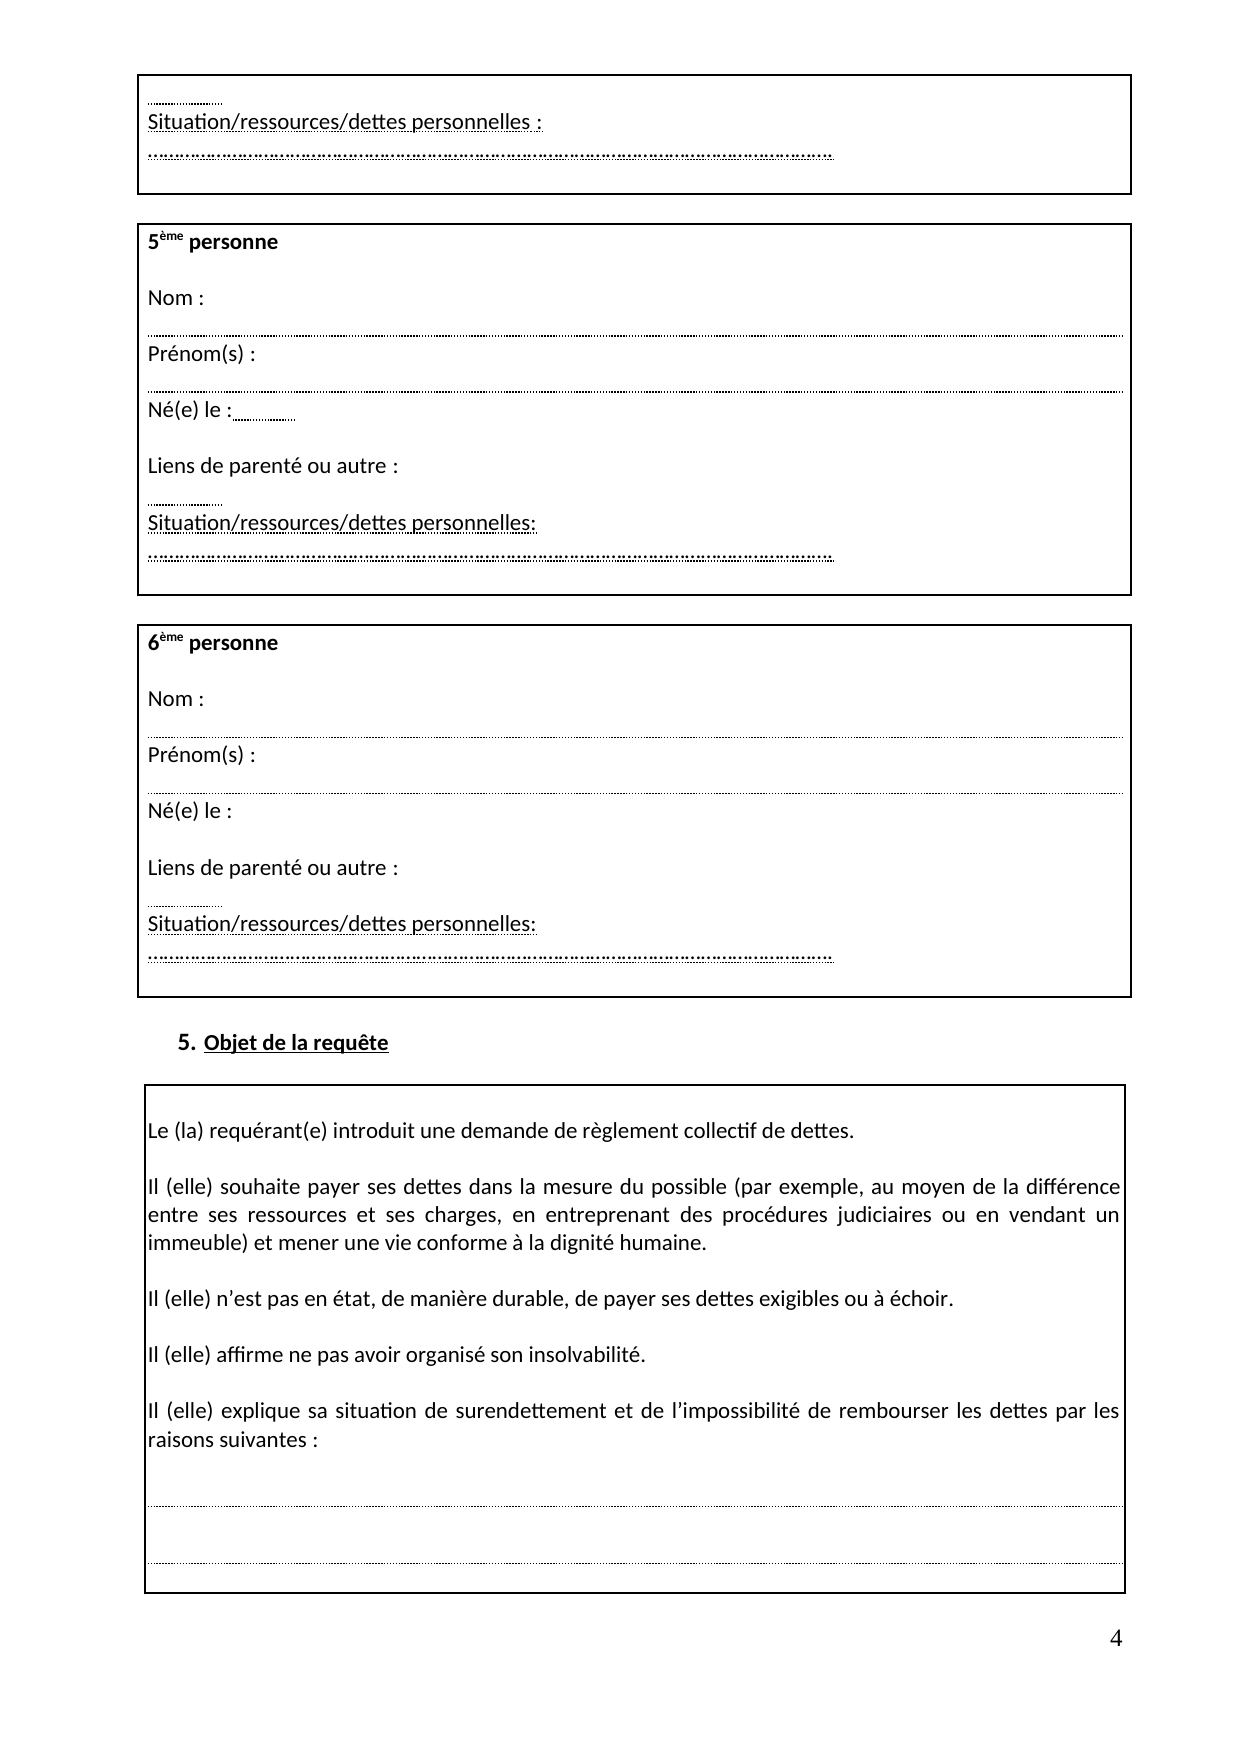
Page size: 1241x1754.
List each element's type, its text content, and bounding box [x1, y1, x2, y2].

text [148, 135, 1122, 163]
text Liens de parenté ou autre : [148, 853, 1122, 881]
text Il (elle) explique sa situation de surendettement et de l’impossibilité de rembourser les dettes par les raisons suivantes : [148, 1397, 1122, 1453]
text Né(e) le : [148, 395, 1122, 423]
text Nom : [148, 684, 1122, 741]
text 6ème personne [139, 626, 1130, 657]
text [148, 107, 1122, 135]
text Situation/ressources/dettes personnelles: [148, 909, 1122, 937]
text Il (elle) affirme ne pas avoir organisé son insolvabilité. [148, 1341, 1122, 1369]
text Prénom(s) : [148, 741, 1122, 797]
text …………………………………………………………………………………………………………………. [148, 536, 1122, 564]
text 5ème personne [139, 225, 1130, 255]
text Liens de parenté ou autre : [148, 451, 1122, 479]
text Le (la) requérant(e) introduit une demande de règlement collectif de dettes. [148, 1116, 1122, 1144]
text Situation/ressources/dettes personnelles: [148, 508, 1122, 536]
text Il (elle) souhaite payer ses dettes dans la mesure du possible (par exemple, au moyen de la différence entre ses ressources et ses charges, en entreprenant des procédures judiciaires ou en vendant un immeuble) et mener une vie conforme à la dignité humaine. [148, 1172, 1122, 1257]
list Objet de la requête [177, 1026, 1122, 1056]
text Né(e) le : [148, 797, 1122, 825]
text …………………………………………………………………………………………………………………. [148, 937, 1122, 966]
text Nom : [148, 283, 1122, 339]
text Prénom(s) : [148, 339, 1122, 395]
text Il (elle) n’est pas en état, de manière durable, de payer ses dettes exigibles ou à échoir. [148, 1284, 1122, 1313]
